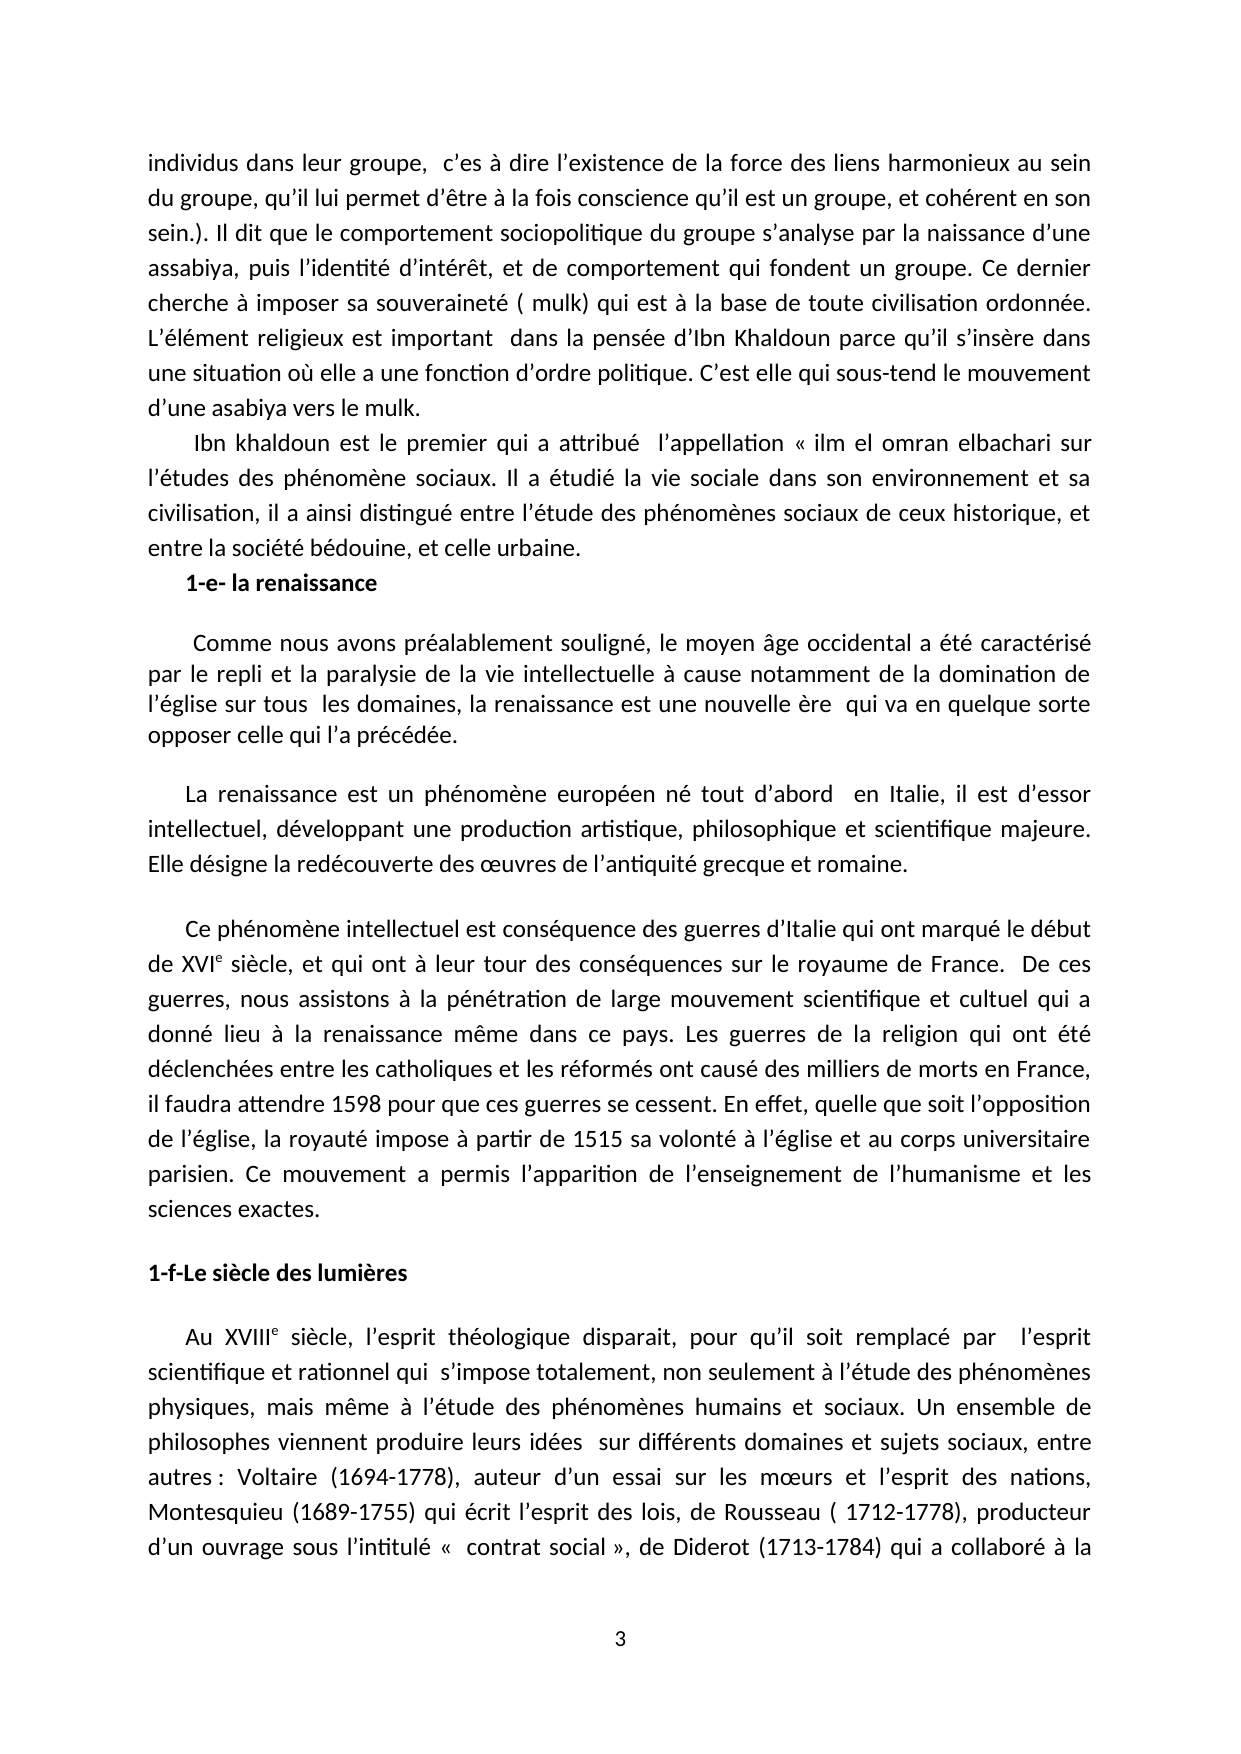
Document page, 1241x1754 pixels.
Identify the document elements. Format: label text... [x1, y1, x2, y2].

text 1-e- la renaissance [148, 568, 1093, 598]
text Ibn khaldoun est le premier qui a attribué l’appellation « ilm el omran elbachari sur l’études des phénomène sociaux. Il a étudié la vie sociale dans son environnement et sa civilisation, il a ainsi distingué entre l’étude des phénomènes sociaux de ceux historique, et entre la société bédouine, et celle urbaine. [148, 428, 1093, 563]
text La renaissance est un phénomène européen né tout d’abord en Italie, il est d’essor intellectuel, développant une production artistique, philosophique et scientifique majeure. Elle désigne la redécouverte des œuvres de l’antiquité grecque et romaine. [148, 778, 1093, 879]
text Comme nous avons préalablement souligné, le moyen âge occidental a été caractérisé par le repli et la paralysie de la vie intellectuelle à cause notamment de la domination de l’église sur tous les domaines, la renaissance est une nouvelle ère qui va en quelque sorte opposer celle qui l’a précédée. [148, 627, 1093, 749]
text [148, 148, 1093, 423]
text 1-f-Le siècle des lumières [148, 1257, 1093, 1287]
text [148, 1321, 1093, 1562]
text Ce phénomène intellectuel est conséquence des guerres d’Italie qui ont marqué le début de XVIe siècle, et qui ont à leur tour des conséquences sur le royaume de France. De ces guerres, nous assistons à la pénétration de large mouvement scientifique et cultuel qui a donné lieu à la renaissance même dans ce pays. Les guerres de la religion qui ont été déclenchées entre les catholiques et les réformés ont causé des milliers de morts en France, il faudra attendre 1598 pour que ces guerres se cessent. En effet, quelle que soit l’opposition de l’église, la royauté impose à partir de 1515 sa volonté à l’église et au corps universitaire parisien. Ce mouvement a permis l’apparition de l’enseignement de l’humanisme et les sciences exactes. [148, 913, 1093, 1223]
